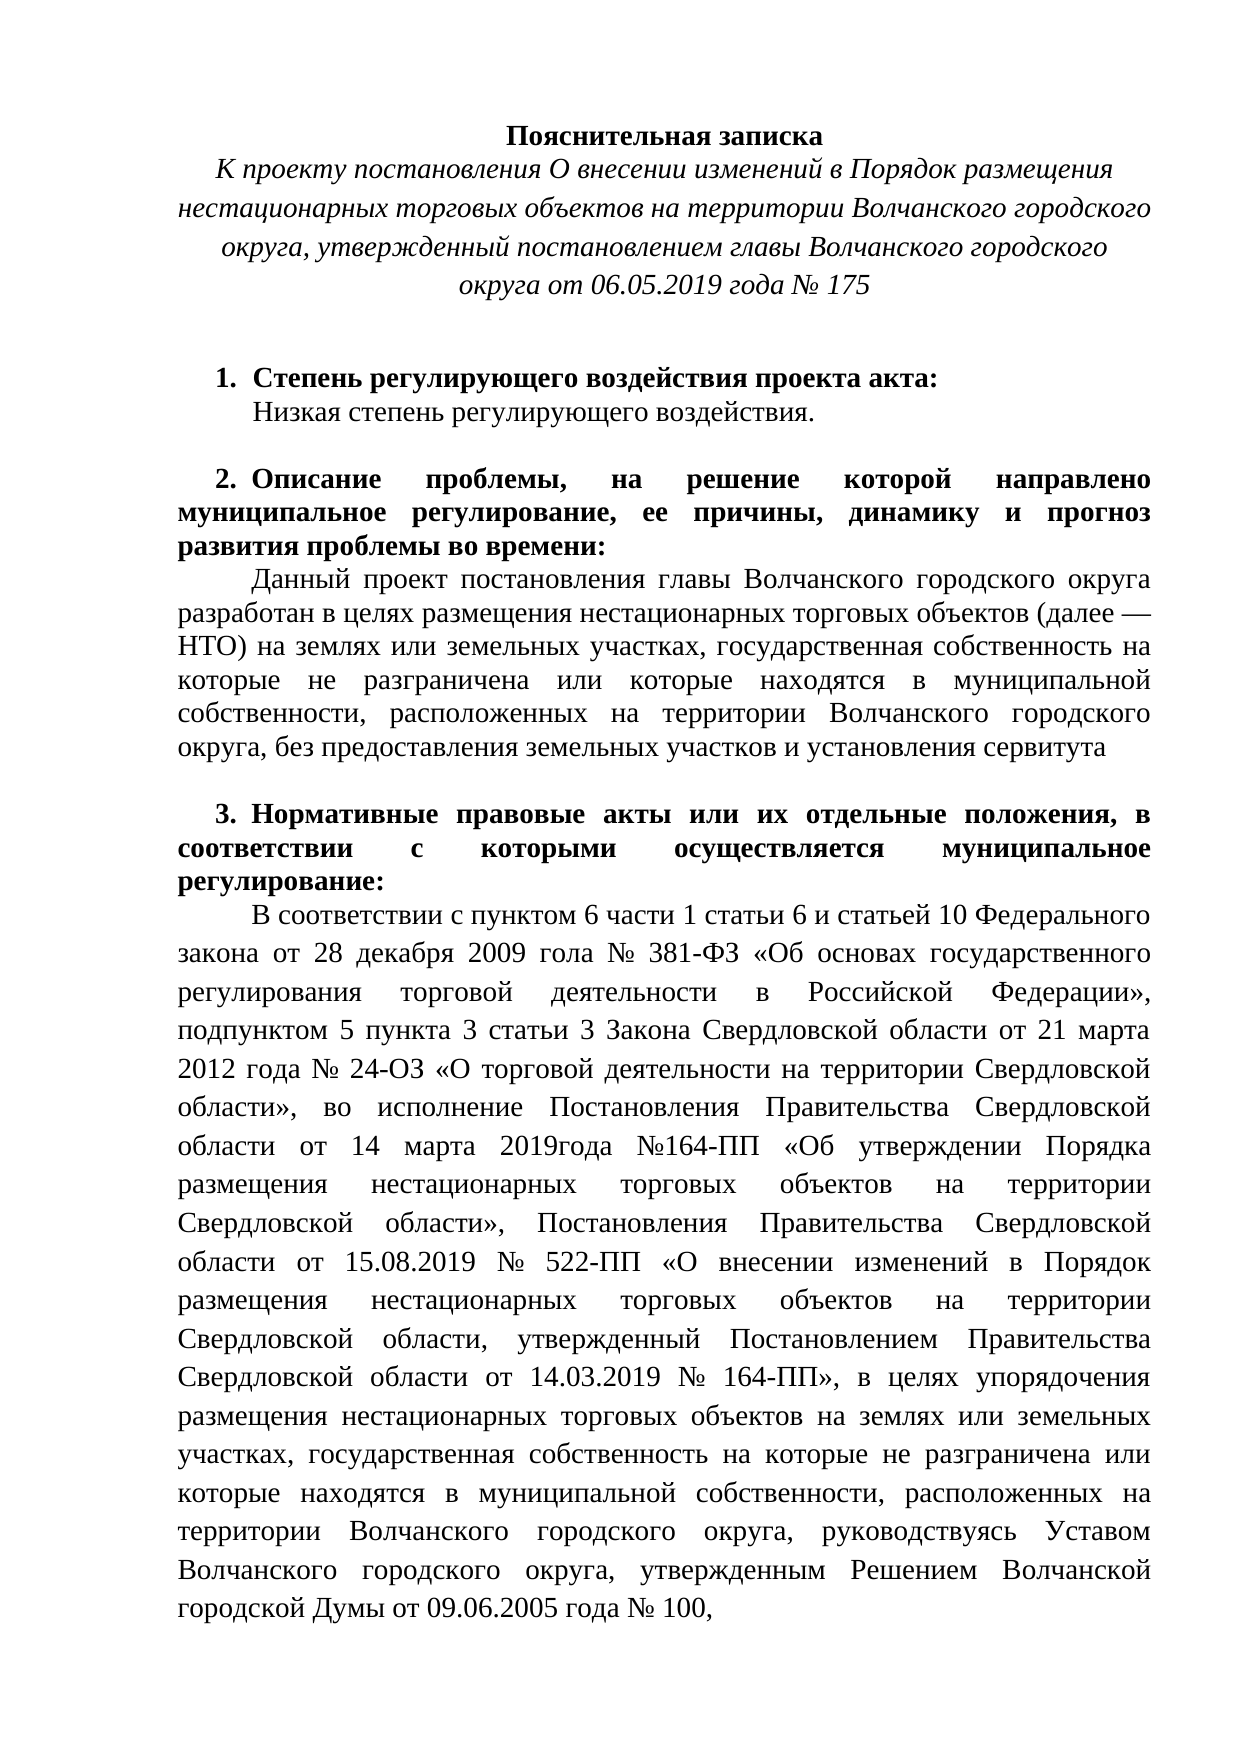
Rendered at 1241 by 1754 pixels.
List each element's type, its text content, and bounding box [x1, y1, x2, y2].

text Данный проект постановления главы Волчанского городского округа разработан в целях размещения нестационарных торговых объектов (далее — НТО) на землях или земельных участках, государственная собственность на которые не разграничена или которые находятся в муниципальной собственности, расположенных на территории Волчанского городского округа, без предоставления земельных участков и установления сервитута [177, 561, 1152, 763]
list Описание проблемы, на решение которой направлено муниципальное регулирование, ее причины, динамику и прогноз развития проблемы во времени: [177, 461, 1152, 561]
text К проекту постановления О внесении изменений в Порядок размещения нестационарных торговых объектов на территории Волчанского городского округа, утвержденный постановлением главы Волчанского городского округа от 06.05.2019 года № 175 [177, 152, 1152, 301]
list Степень регулирующего воздействия проекта акта: [215, 360, 1152, 394]
text В соответствии с пунктом 6 части 1 статьи 6 и статьей 10 Федерального закона от 28 декабря 2009 гола № 381-ФЗ «Об основах государственного регулирования торговой деятельности в Российской Федерации», подпунктом 5 пункта 3 статьи 3 Закона Свердловской области от 21 марта 2012 года № 24-ОЗ «О торговой деятельности на территории Свердловской области», во исполнение Постановления Правительства Свердловской области от 14 марта 2019года №164-ПП «Об утверждении Порядка размещения нестационарных торговых объектов на территории Свердловской области», Постановления Правительства Свердловской области от 15.08.2019 № 522-ПП «О внесении изменений в Порядок размещения нестационарных торговых объектов на территории Свердловской области, утвержденный Постановлением Правительства Свердловской области от 14.03.2019 № 164-ПП», в целях упорядочения размещения нестационарных торговых объектов на землях или земельных участках, государственная собственность на которые не разграничена или которые находятся в муниципальной собственности, расположенных на территории Волчанского городского округа, руководствуясь Уставом Волчанского городского округа, утвержденным Решением Волчанской городской Думы от 09.06.2005 года № 100, [177, 897, 1152, 1624]
list Низкая степень регулирующего воздействия. [252, 394, 1152, 427]
list Нормативные правовые акты или их отдельные положения, в соответствии с которыми осуществляется муниципальное регулирование: [177, 796, 1152, 897]
text Пояснительная записка [177, 118, 1152, 152]
